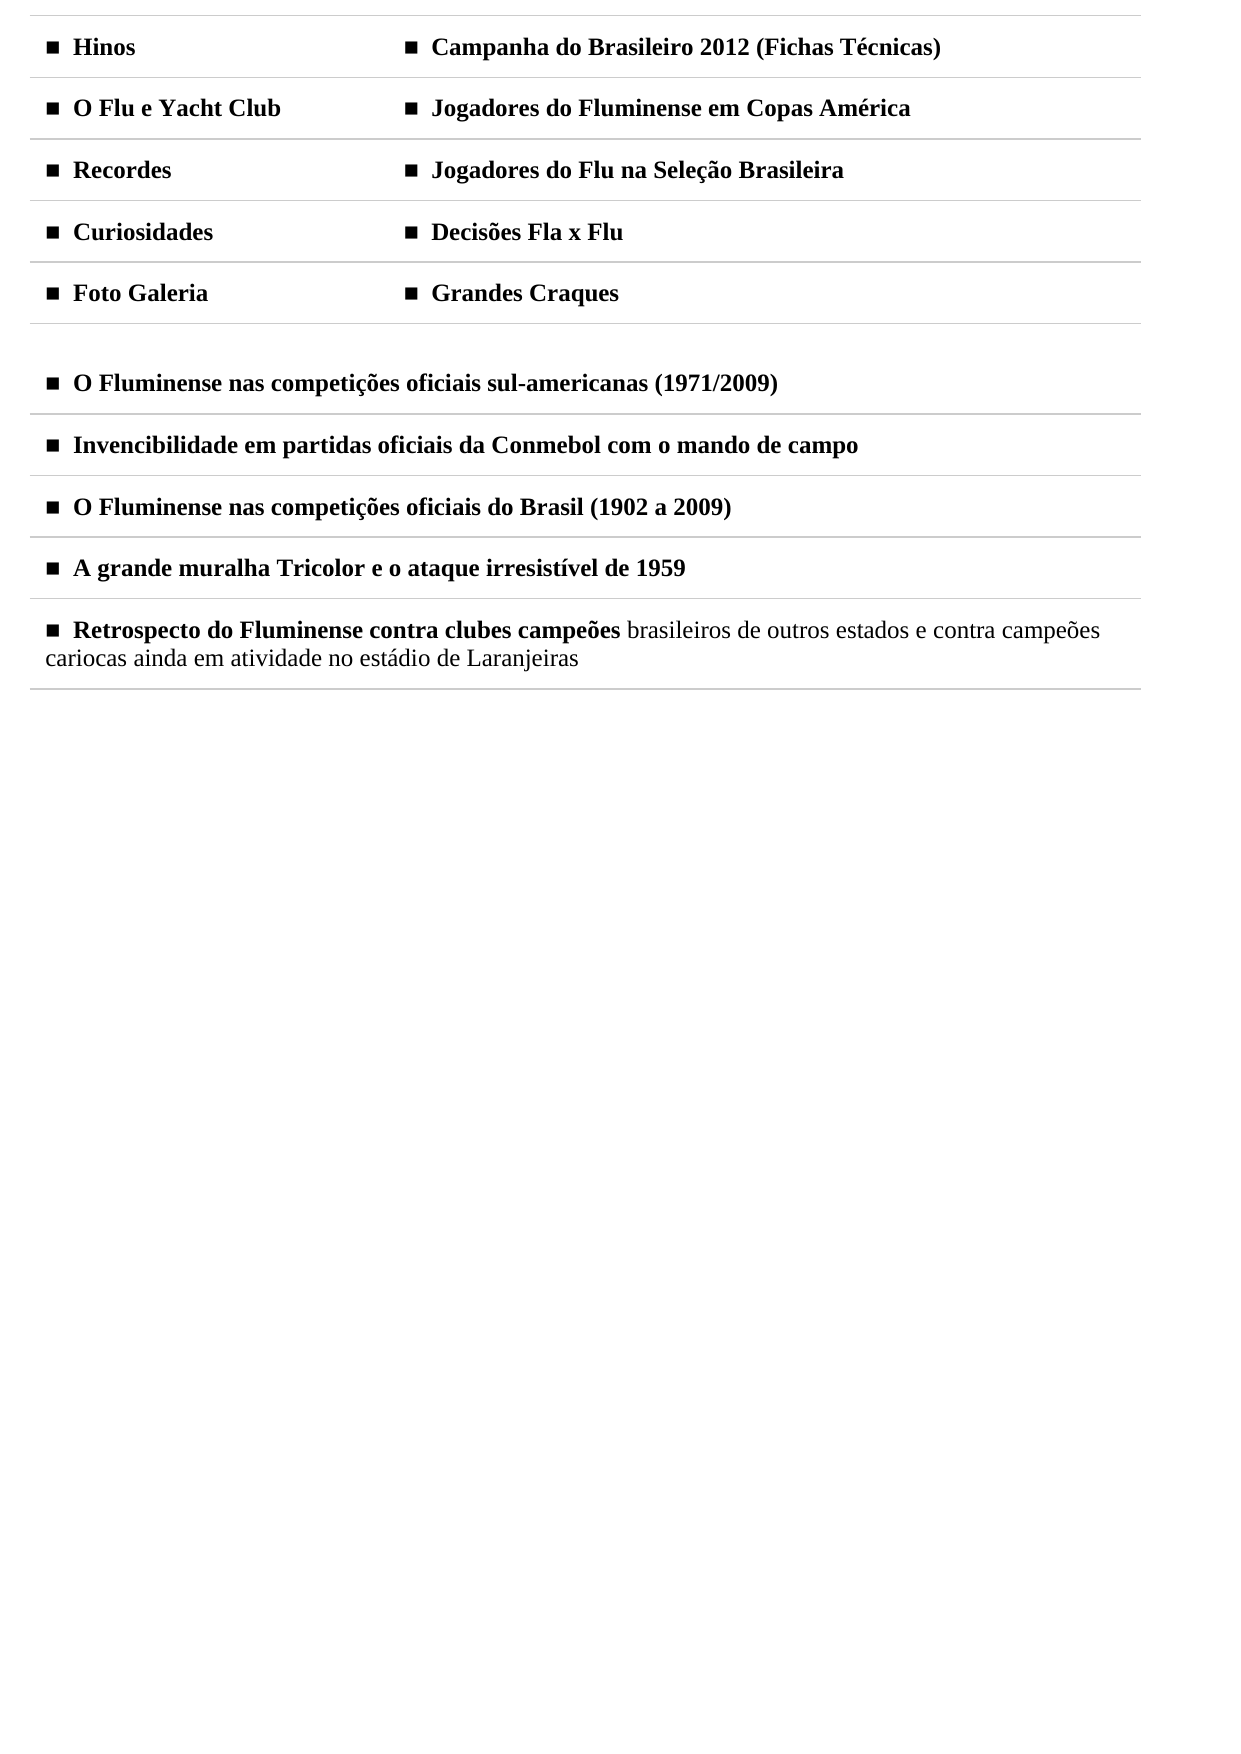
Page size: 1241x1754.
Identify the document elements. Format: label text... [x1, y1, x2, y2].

table_cell ■ Campanha do Brasileiro 2012 (Fichas Técnicas) [388, 16, 1141, 76]
table_cell ■ O Flu e Yacht Club [30, 78, 388, 138]
table_cell ■ Foto Galeria [30, 263, 388, 323]
table_header ■ O Fluminense nas competições oficiais sul-americanas (1971/2009) [30, 353, 1141, 413]
table_cell ■ Decisões Fla x Flu [388, 201, 1141, 261]
table_cell ■ Jogadores do Fluminense em Copas América [388, 78, 1141, 138]
table_cell ■ A grande muralha Tricolor e o ataque irresistível de 1959 [30, 538, 1141, 598]
table_cell ■ Grandes Craques [388, 263, 1141, 323]
table_cell ■ Hinos [30, 16, 388, 76]
table_cell ■ Jogadores do Flu na Seleção Brasileira [388, 140, 1141, 199]
table_cell ■ Retrospecto do Fluminense contra clubes campeões brasileiros de outros estados e contra campeões cariocas ainda em atividade no estádio de Laranjeiras [30, 599, 1141, 688]
table_cell ■ Curiosidades [30, 201, 388, 261]
table_cell ■ O Fluminense nas competições oficiais do Brasil (1902 a 2009) [30, 476, 1141, 536]
table_cell ■ Recordes [30, 140, 388, 199]
table_cell ■ Invencibilidade em partidas oficiais da Conmebol com o mando de campo [30, 415, 1141, 474]
